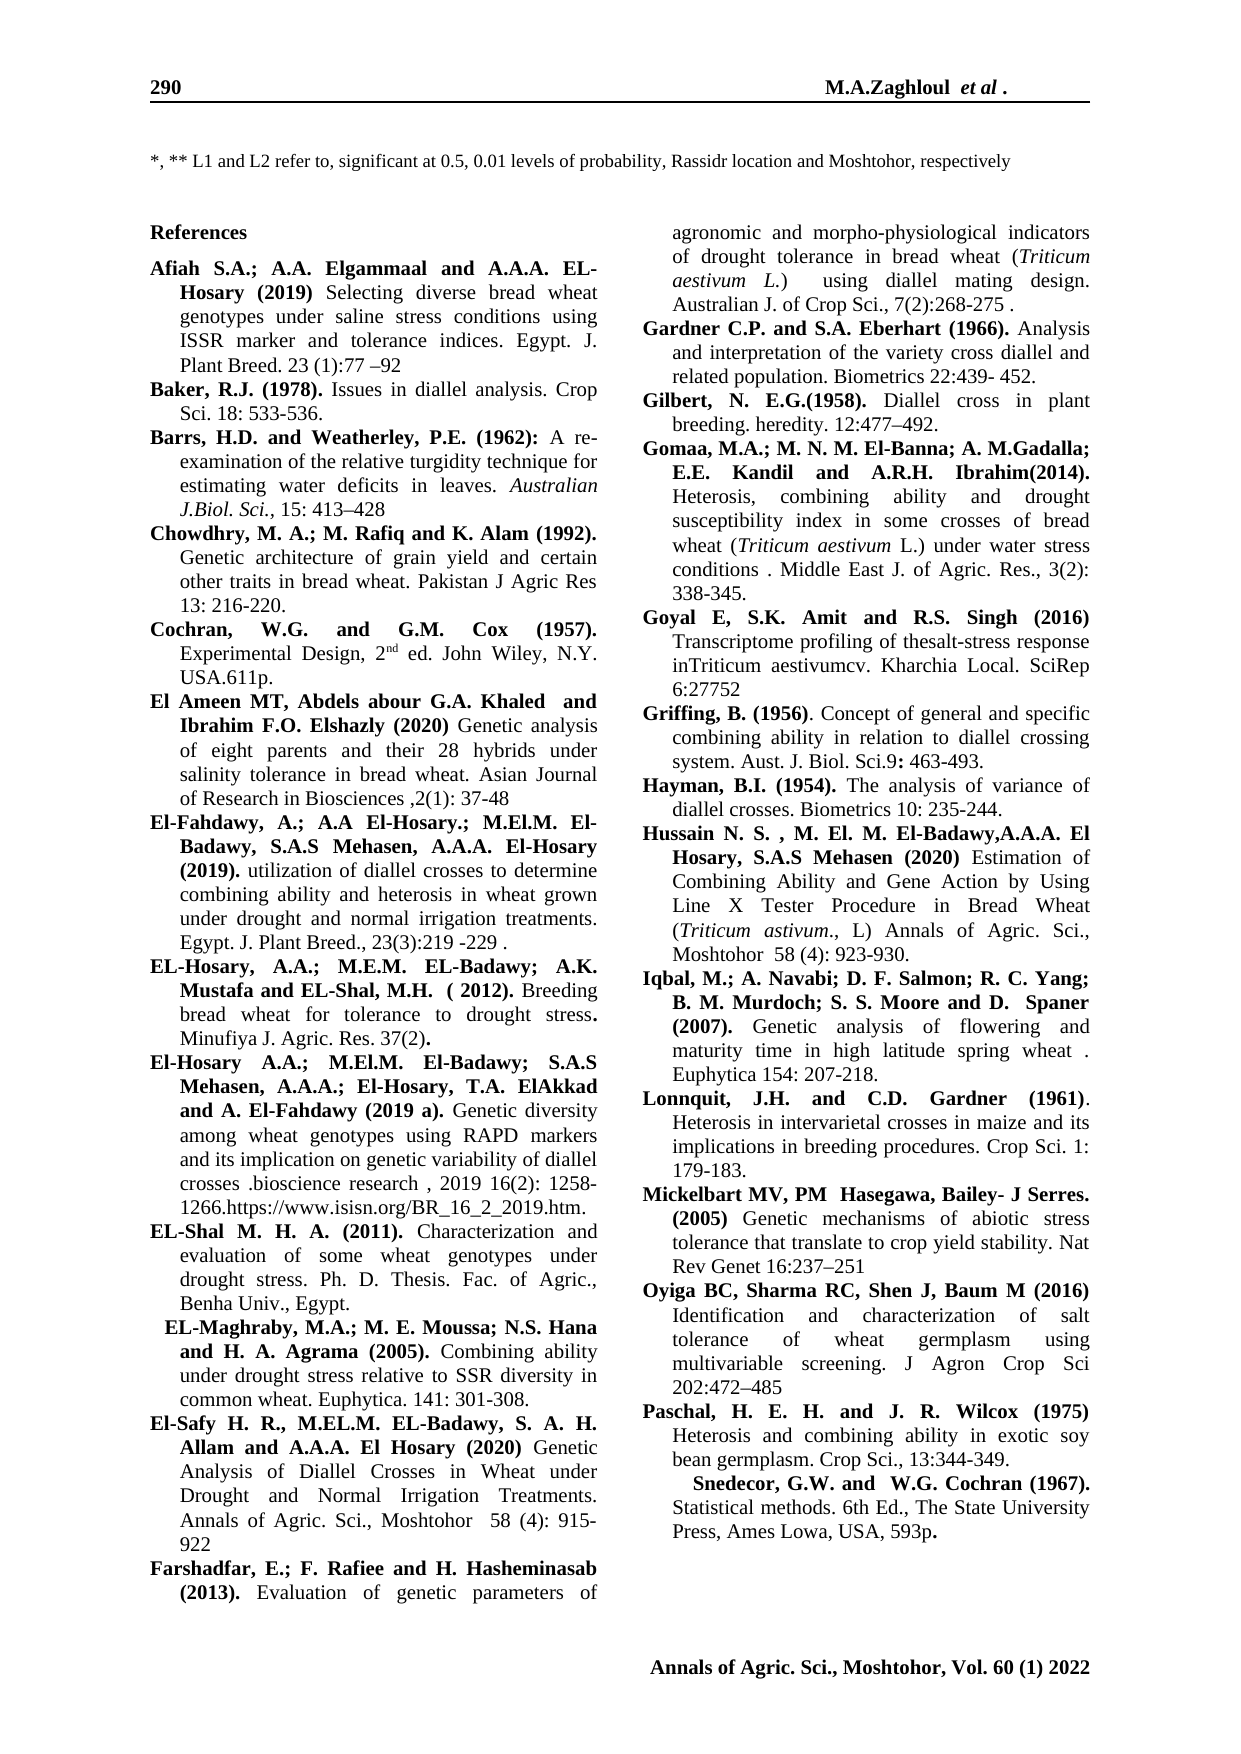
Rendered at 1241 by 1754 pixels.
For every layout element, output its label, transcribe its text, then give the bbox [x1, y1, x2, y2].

text *, ** L1 and L2 refer to, significant at 0.5, 0.01 levels of probability, Rassidr location and Moshtohor, respectively [150, 150, 1090, 172]
text Snedecor, G.W. and W.G. Cochran (1967). Statistical methods. 6th Ed., The State University Press, Ames Lowa, USA, 593p. [642, 1471, 1090, 1543]
text Gomaa, M.A.; M. N. M. El-Banna; A. M.Gadalla; E.E. Kandil and A.R.H. Ibrahim(2014). Heterosis, combining ability and drought susceptibility index in some crosses of bread wheat (Triticum aestivum L.) under water stress conditions . Middle East J. of Agric. Res., 3(2): 338-345. [642, 436, 1090, 605]
text Mickelbart MV, PM Hasegawa, Bailey- J Serres. (2005) Genetic mechanisms of abiotic stress tolerance that translate to crop yield stability. Nat Rev Genet 16:237–251 [642, 1182, 1090, 1278]
text Iqbal, M.; A. Navabi; D. F. Salmon; R. C. Yang; B. M. Murdoch; S. S. Moore and D. Spaner (2007). Genetic analysis of flowering and maturity time in high latitude spring wheat . Euphytica 154: 207-218. [642, 966, 1090, 1086]
text Farshadfar, E.; F. Rafiee and H. Hasheminasab (2013). Evaluation of genetic parameters of agronomic and morpho-physiological indicators of drought tolerance in bread wheat (Triticum aestivum L.) using diallel mating design. Australian J. of Crop Sci., 7(2):268-275 . [150, 1556, 598, 1604]
text Griffing, B. (1956). Concept of general and specific combining ability in relation to diallel crossing system. Aust. J. Biol. Sci.9: 463-493. [642, 701, 1090, 773]
text El-Hosary A.A.; M.El.M. El-Badawy; S.A.S Mehasen, A.A.A.; El-Hosary, T.A. ElAkkad and A. El-Fahdawy (2019 a). Genetic diversity among wheat genotypes using RAPD markers and its implication on genetic variability of diallel crosses .bioscience research , 2019 16(2): 1258-1266.https://www.isisn.org/BR_16_2_2019.htm. [150, 1050, 598, 1219]
text Lonnquit, J.H. and C.D. Gardner (1961). Heterosis in intervarietal crosses in maize and its implications in breeding procedures. Crop Sci. 1: 179-183. [642, 1086, 1090, 1182]
text Cochran, W.G. and G.M. Cox (1957). Experimental Design, 2nd ed. John Wiley, N.Y. USA.611p. [150, 617, 598, 689]
text References [150, 220, 598, 244]
text Barrs, H.D. and Weatherley, P.E. (1962): A re-examination of the relative turgidity technique for estimating water deficits in leaves. Australian J.Biol. Sci., 15: 413–428 [150, 425, 598, 521]
text Paschal, H. E. H. and J. R. Wilcox (1975) Heterosis and combining ability in exotic soy bean germplasm. Crop Sci., 13:344-349. [642, 1399, 1090, 1471]
text El-Fahdawy, A.; A.A El-Hosary.; M.El.M. El-Badawy, S.A.S Mehasen, A.A.A. El-Hosary (2019). utilization of diallel crosses to determine combining ability and heterosis in wheat grown under drought and normal irrigation treatments. Egypt. J. Plant Breed., 23(3):219 -229 . [150, 810, 598, 954]
text EL-Shal M. H. A. (2011). Characterization and evaluation of some wheat genotypes under drought stress. Ph. D. Thesis. Fac. of Agric., Benha Univ., Egypt. [150, 1219, 598, 1315]
text Goyal E, S.K. Amit and R.S. Singh (2016) Transcriptome profiling of thesalt-stress response inTriticum aestivumcv. Kharchia Local. SciRep 6:27752 [642, 605, 1090, 701]
text El-Safy H. R., M.EL.M. EL-Badawy, S. A. H. Allam and A.A.A. El Hosary (2020) Genetic Analysis of Diallel Crosses in Wheat under Drought and Normal Irrigation Treatments. Annals of Agric. Sci., Moshtohor 58 (4): 915-922 [150, 1411, 598, 1556]
text Gilbert, N. E.G.(1958). Diallel cross in plant breeding. heredity. 12:477–492. [642, 388, 1090, 436]
text Afiah S.A.; A.A. Elgammaal and A.A.A. EL-Hosary (2019) Selecting diverse bread wheat genotypes under saline stress conditions using ISSR marker and tolerance indices. Egypt. J. Plant Breed. 23 (1):77 –92 [150, 256, 598, 377]
text EL-Maghraby, M.A.; M. E. Moussa; N.S. Hana and H. A. Agrama (2005). Combining ability under drought stress relative to SSR diversity in common wheat. Euphytica. 141: 301-308. [150, 1315, 598, 1411]
text Hayman, B.I. (1954). The analysis of variance of diallel crosses. Biometrics 10: 235-244. [642, 773, 1090, 821]
text El Ameen MT, Abdels abour G.A. Khaled and Ibrahim F.O. Elshazly (2020) Genetic analysis of eight parents and their 28 hybrids under salinity tolerance in bread wheat. Asian Journal of Research in Biosciences ,2(1): 37-48 [150, 689, 598, 810]
text Baker, R.J. (1978). Issues in diallel analysis. Crop Sci. 18: 533-536. [150, 377, 598, 425]
text Farshadfar, E.; F. Rafiee and H. Hasheminasab (2013). Evaluation of genetic parameters of agronomic and morpho-physiological indicators of drought tolerance in bread wheat (Triticum aestivum L.) using diallel mating design. Australian J. of Crop Sci., 7(2):268-275 . [642, 220, 1090, 316]
text Hussain N. S. , M. El. M. El-Badawy,A.A.A. El Hosary, S.A.S Mehasen (2020) Estimation of Combining Ability and Gene Action by Using Line X Tester Procedure in Bread Wheat (Triticum astivum., L) Annals of Agric. Sci., Moshtohor 58 (4): 923-930. [642, 821, 1090, 966]
text EL-Hosary, A.A.; M.E.M. EL-Badawy; A.K. Mustafa and EL-Shal, M.H. ( 2012). Breeding bread wheat for tolerance to drought stress. Minufiya J. Agric. Res. 37(2). [150, 954, 598, 1050]
text Chowdhry, M. A.; M. Rafiq and K. Alam (1992). Genetic architecture of grain yield and certain other traits in bread wheat. Pakistan J Agric Res 13: 216-220. [150, 521, 598, 617]
text Gardner C.P. and S.A. Eberhart (1966). Analysis and interpretation of the variety cross diallel and related population. Biometrics 22:439- 452. [642, 316, 1090, 388]
text Oyiga BC, Sharma RC, Shen J, Baum M (2016) Identification and characterization of salt tolerance of wheat germplasm using multivariable screening. J Agron Crop Sci 202:472–485 [642, 1278, 1090, 1399]
